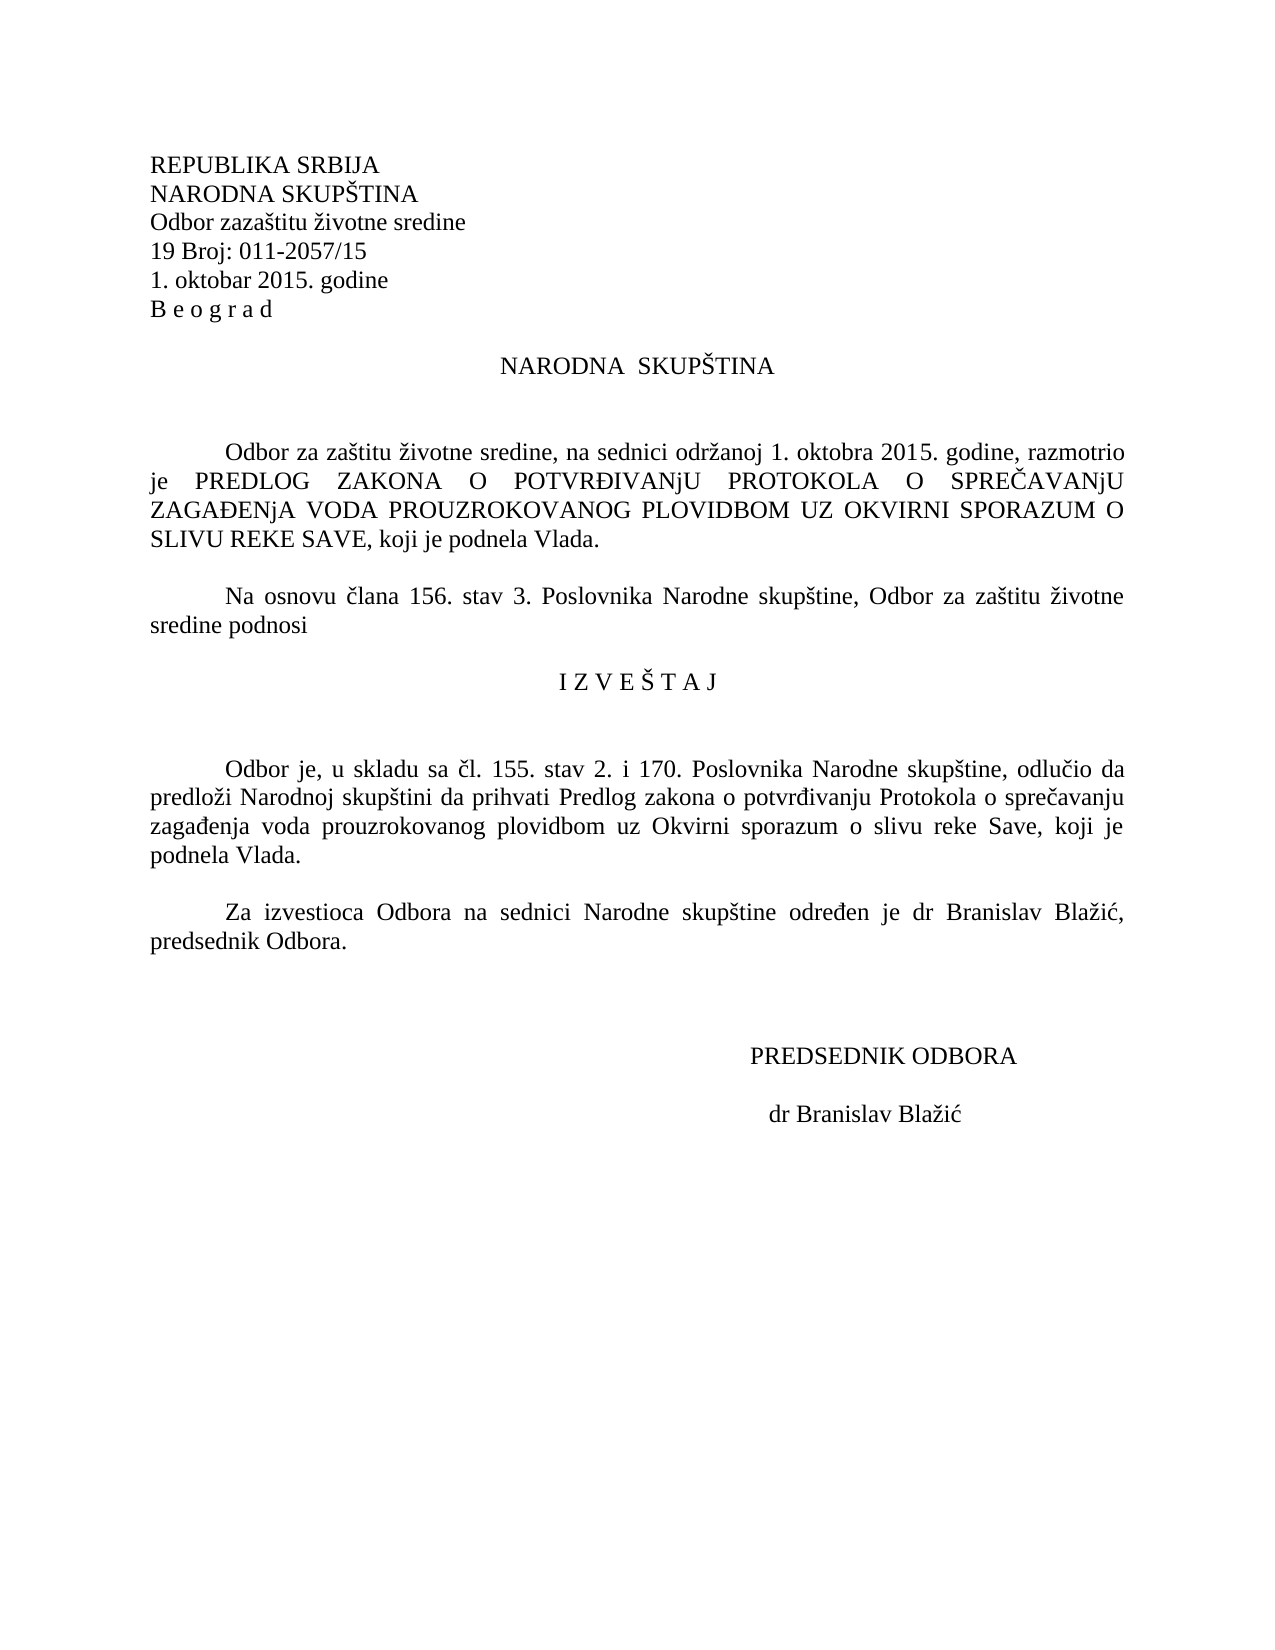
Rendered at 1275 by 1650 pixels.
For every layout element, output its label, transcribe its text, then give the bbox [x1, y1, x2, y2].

text B e o g r a d [150, 294, 1125, 322]
text 19 Broj: 011-2057/15 [150, 236, 1125, 265]
text 1. oktobar 2015. godine [150, 265, 1125, 294]
text Na osnovu člana 156. stav 3. Poslovnika Narodne skupštine, Odbor za zaštitu životne sredine podnosi [150, 581, 1125, 639]
text Za izvestioca Odbora na sednici Narodne skupštine određen je dr Branislav Blažić, predsednik Odbora. [150, 897, 1125, 955]
text NARODNA SKUPŠTINA [150, 351, 1125, 380]
text REPUBLIKA SRBIJA [150, 150, 1125, 179]
text Odbor zazaštitu životne sredine [150, 207, 1125, 236]
text Odbor za zaštitu životne sredine, na sednici održanoj 1. oktobra 2015. godine, razmotrio je PREDLOG ZAKONA O POTVRĐIVANjU PROTOKOLA O SPREČAVANjU ZAGAĐENjA VODA PROUZROKOVANOG PLOVIDBOM UZ OKVIRNI SPORAZUM O SLIVU REKE SAVE, koji je podnela Vlada. [150, 437, 1125, 552]
text I Z V E Š T A J [150, 667, 1125, 696]
text PREDSEDNIK ODBORA [675, 1041, 1125, 1070]
text NARODNA SKUPŠTINA [150, 179, 1125, 207]
text Odbor je, u skladu sa čl. 155. stav 2. i 170. Poslovnika Narodne skupštine, odlučio da predloži Narodnoj skupštini da prihvati Predlog zakona o potvrđivanju Protokola o sprečavanju zagađenja voda prouzrokovanog plovidbom uz Okvirni sporazum o slivu reke Save, koji je podnela Vlada. [150, 754, 1125, 869]
text dr Branislav Blažić [150, 1099, 1125, 1127]
